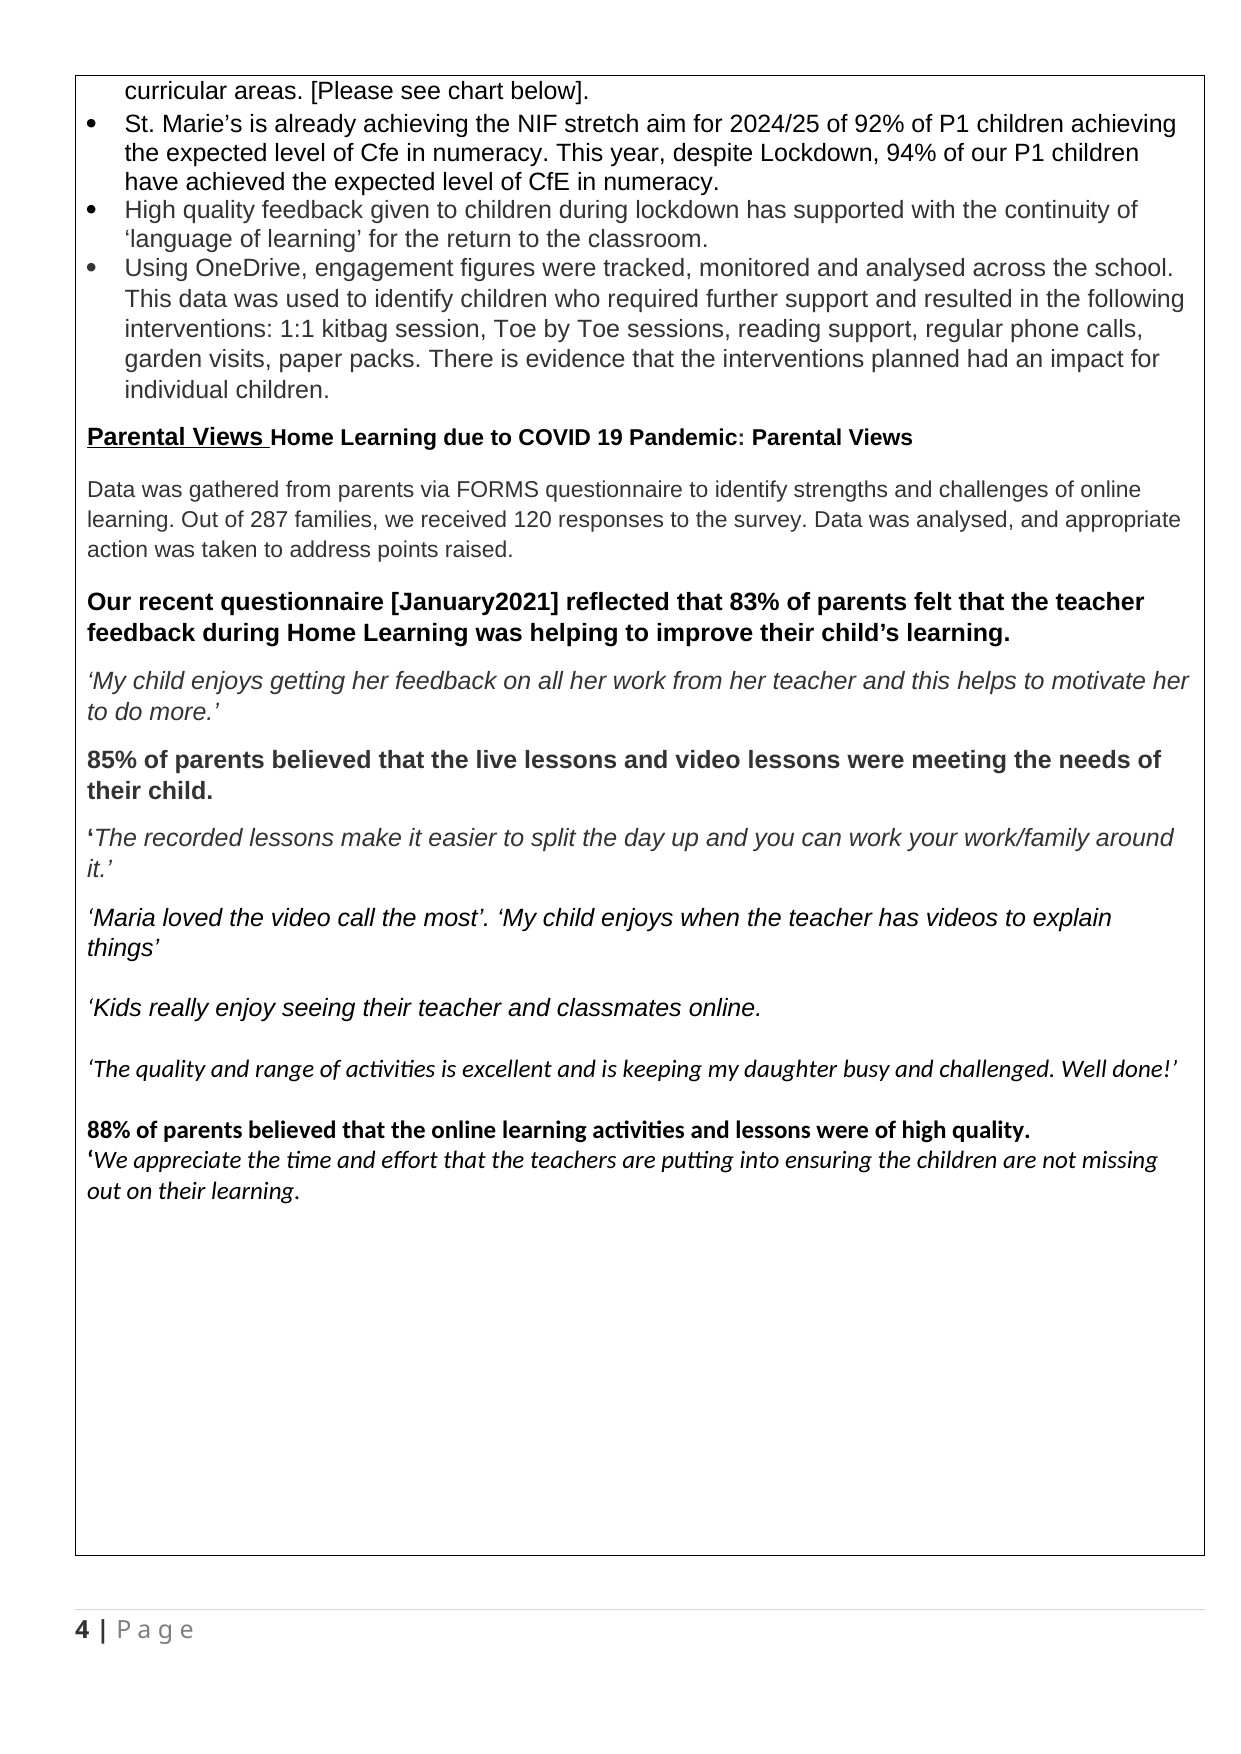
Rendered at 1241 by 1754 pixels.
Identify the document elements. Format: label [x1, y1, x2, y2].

table_cell [76, 76, 1204, 1555]
